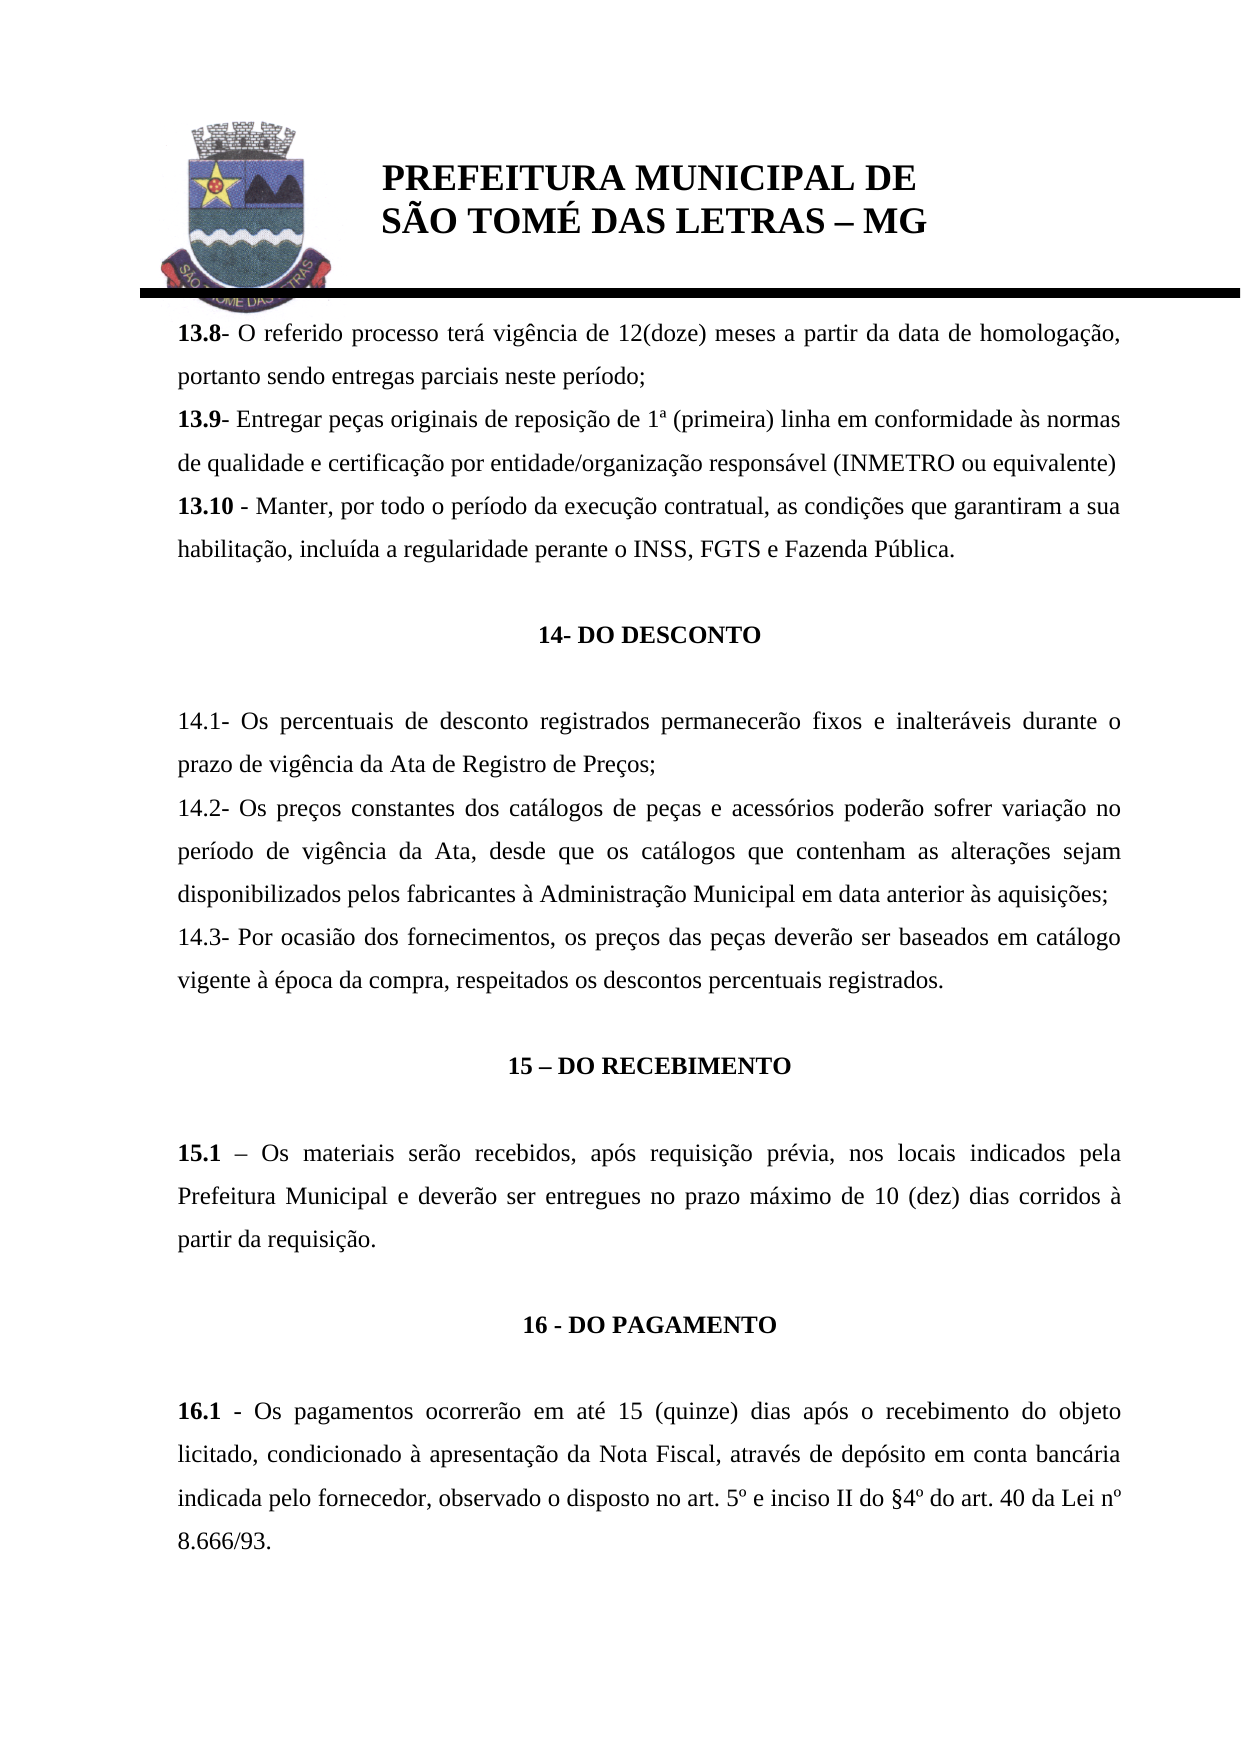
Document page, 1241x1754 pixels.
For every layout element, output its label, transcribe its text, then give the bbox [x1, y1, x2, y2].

text 15.1 – Os materiais serão recebidos, após requisição prévia, nos locais indicados pela Prefeitura Municipal e deverão ser entregues no prazo máximo de 10 (dez) dias corridos à partir da requisição. [177, 1138, 1122, 1253]
text 14.3- Por ocasião dos fornecimentos, os preços das peças deverão ser baseados em catálogo vigente à época da compra, respeitados os descontos percentuais registrados. [177, 922, 1122, 994]
text 13.10 - Manter, por todo o período da execução contratual, as condições que garantiram a sua habilitação, incluída a regularidade perante o INSS, FGTS e Fazenda Pública. [177, 491, 1122, 563]
text 16 - DO PAGAMENTO [177, 1310, 1122, 1339]
text 14.2- Os preços constantes dos catálogos de peças e acessórios poderão sofrer variação no período de vigência da Ata, desde que os catálogos que contenham as alterações sejam disponibilizados pelos fabricantes à Administração Municipal em data anterior às aquisições; [177, 793, 1122, 908]
text 13.9- Entregar peças originais de reposição de 1ª (primeira) linha em conformidade às normas de qualidade e certificação por entidade/organização responsável (INMETRO ou equivalente) [177, 404, 1122, 476]
text 14.1- Os percentuais de desconto registrados permanecerão fixos e inalteráveis durante o prazo de vigência da Ata de Registro de Preços; [177, 706, 1122, 778]
picture [158, 298, 347, 334]
text 13.8- O referido processo terá vigência de 12(doze) meses a partir da data de homologação, portanto sendo entregas parciais neste período; [177, 318, 1122, 390]
text 16.1 - Os pagamentos ocorrerão em até 15 (quinze) dias após o recebimento do objeto licitado, condicionado à apresentação da Nota Fiscal, através de depósito em conta bancária indicada pelo fornecedor, observado o disposto no art. 5º e inciso II do §4º do art. 40 da Lei nº 8.666/93. [177, 1396, 1122, 1554]
text 14- DO DESCONTO [177, 620, 1122, 649]
text 15 – DO RECEBIMENTO [177, 1051, 1122, 1080]
picture [158, 108, 347, 288]
